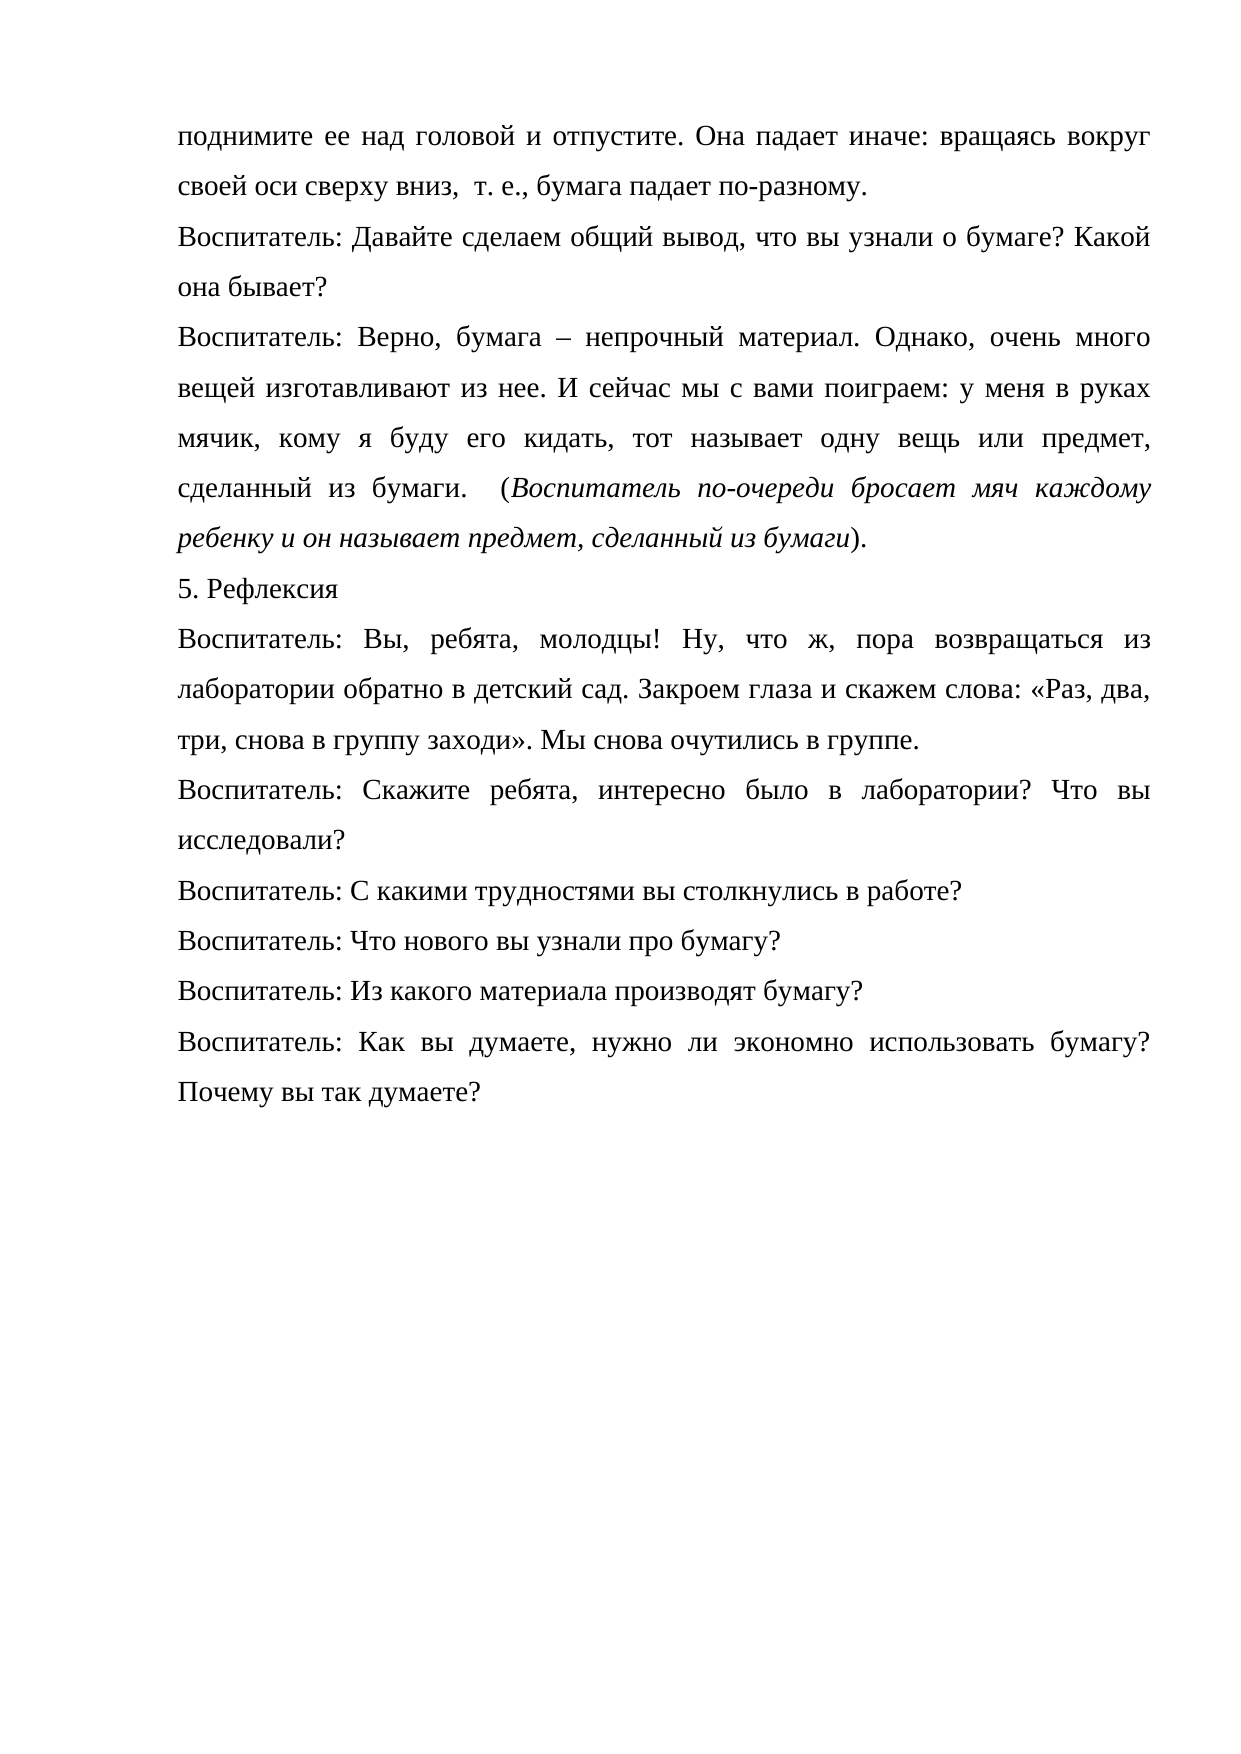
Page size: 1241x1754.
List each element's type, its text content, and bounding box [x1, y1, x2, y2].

text Воспитатель: Что нового вы узнали про бумагу? [177, 923, 1152, 957]
text Воспитатель: С какими трудностями вы столкнулись в работе? [177, 873, 1152, 906]
text Воспитатель: Верно, бумага – непрочный материал. Однако, очень много вещей изготавливают из нее. И сейчас мы с вами поиграем: у меня в руках мячик, кому я буду его кидать, тот называет одну вещь или предмет, сделанный из бумаги. (Воспитатель по-очереди бросает мяч каждому ребенку и он называет предмет, сделанный из бумаги). [177, 319, 1152, 554]
text Воспитатель: Как вы думаете, нужно ли экономно использовать бумагу? Почему вы так думаете? [177, 1024, 1152, 1108]
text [177, 118, 1152, 202]
text Воспитатель: Скажите ребята, интересно было в лаборатории? Что вы исследовали? [177, 772, 1152, 856]
text Воспитатель: Из какого материала производят бумагу? [177, 973, 1152, 1007]
text Воспитатель: Давайте сделаем общий вывод, что вы узнали о бумаге? Какой она бывает? [177, 219, 1152, 303]
text Воспитатель: Вы, ребята, молодцы! Ну, что ж, пора возвращаться из лаборатории обратно в детский сад. Закроем глаза и скажем слова: «Раз, два, три, снова в группу заходи». Мы снова очутились в группе. [177, 621, 1152, 755]
text 5. Рефлексия [177, 571, 1152, 604]
